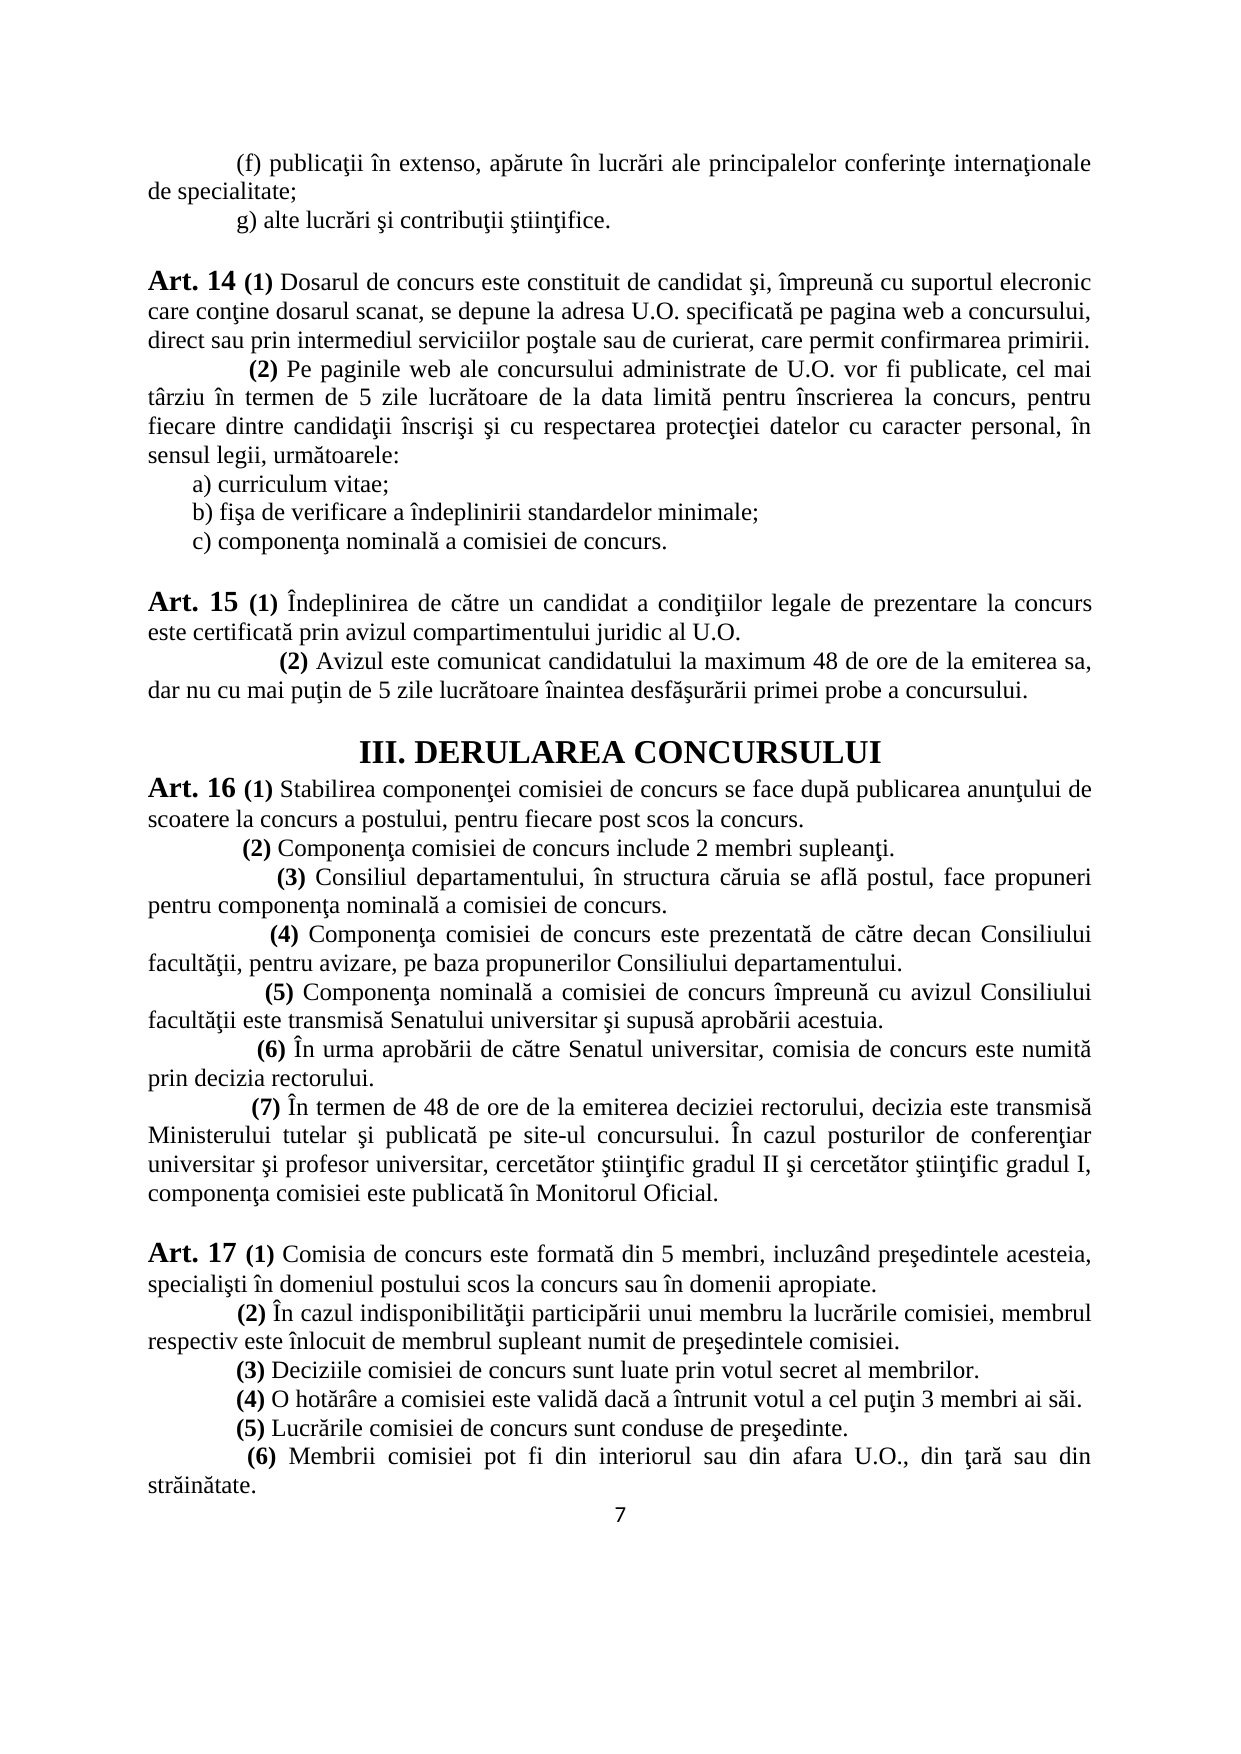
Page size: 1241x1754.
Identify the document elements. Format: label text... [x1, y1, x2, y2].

text (2) Componenţa comisiei de concurs include 2 membri supleanţi. [148, 833, 1093, 862]
text Art. 16 (1) Stabilirea componenţei comisiei de concurs se face după publicarea anunţului de scoatere la concurs a postului, pentru fiecare post scos la concurs. [148, 771, 1093, 833]
text (7) În termen de 48 de ore de la emiterea deciziei rectorului, decizia este transmisă Ministerului tutelar şi publicată pe site-ul concursului. În cazul posturilor de conferenţiar universitar şi profesor universitar, cercetător ştiinţific gradul II şi cercetător ştiinţific gradul I, componenţa comisiei este publicată în Monitorul Oficial. [148, 1092, 1093, 1207]
text (2) Avizul este comunicat candidatului la maximum 48 de ore de la emiterea sa, dar nu cu mai puţin de 5 zile lucrătoare înaintea desfăşurării primei probe a concursului. [148, 646, 1093, 703]
text Art. 14 (1) Dosarul de concurs este constituit de candidat şi, împreună cu suportul elecronic care conţine dosarul scanat, se depune la adresa U.O. specificată pe pagina web a concursului, direct sau prin intermediul serviciilor poştale sau de curierat, care permit confirmarea primirii. [148, 263, 1093, 354]
text (3) Deciziile comisiei de concurs sunt luate prin votul secret al membrilor. [148, 1355, 1093, 1384]
text (6) Membrii comisiei pot fi din interiorul sau din afara U.O., din ţară sau din străinătate. [148, 1441, 1093, 1499]
text g) alte lucrări şi contribuţii ştiinţifice. [148, 205, 1093, 234]
text (4) O hotărâre a comisiei este validă dacă a întrunit votul a cel puţin 3 membri ai săi. [148, 1384, 1093, 1413]
text (6) În urma aprobării de către Senatul universitar, comisia de concurs este numită prin decizia rectorului. [148, 1034, 1093, 1092]
text Art. 15 (1) Îndeplinirea de către un candidat a condiţiilor legale de prezentare la concurs este certificată prin avizul compartimentului juridic al U.O. [148, 584, 1093, 646]
text (5) Componenţa nominală a comisiei de concurs împreună cu avizul Consiliului facultăţii este transmisă Senatului universitar şi supusă aprobării acestuia. [148, 977, 1093, 1034]
text (f) publicaţii în extenso, apărute în lucrări ale principalelor conferinţe internaţionale de specialitate; [148, 148, 1093, 205]
text (3) Consiliul departamentului, în structura căruia se află postul, face propuneri pentru componenţa nominală a comisiei de concurs. [148, 862, 1093, 919]
text c) componenţa nominală a comisiei de concurs. [192, 526, 1093, 555]
text (5) Lucrările comisiei de concurs sunt conduse de preşedinte. [148, 1413, 1093, 1441]
text Art. 17 (1) Comisia de concurs este formată din 5 membri, incluzând preşedintele acesteia, specialişti în domeniul postului scos la concurs sau în domenii apropiate. [148, 1235, 1093, 1298]
text (2) Pe paginile web ale concursului administrate de U.O. vor fi publicate, cel mai târziu în termen de 5 zile lucrătoare de la data limită pentru înscrierea la concurs, pentru fiecare dintre candidaţii înscrişi şi cu respectarea protecţiei datelor cu caracter personal, în sensul legii, următoarele: [148, 354, 1093, 469]
text a) curriculum vitae; [192, 469, 1093, 497]
list III. DERULAREA CONCURSULUI [148, 732, 1093, 771]
text b) fişa de verificare a îndeplinirii standardelor minimale; [192, 497, 1093, 526]
text (4) Componenţa comisiei de concurs este prezentată de către decan Consiliului facultăţii, pentru avizare, pe baza propunerilor Consiliului departamentului. [148, 919, 1093, 977]
text (2) În cazul indisponibilităţii participării unui membru la lucrările comisiei, membrul respectiv este înlocuit de membrul supleant numit de preşedintele comisiei. [148, 1298, 1093, 1355]
